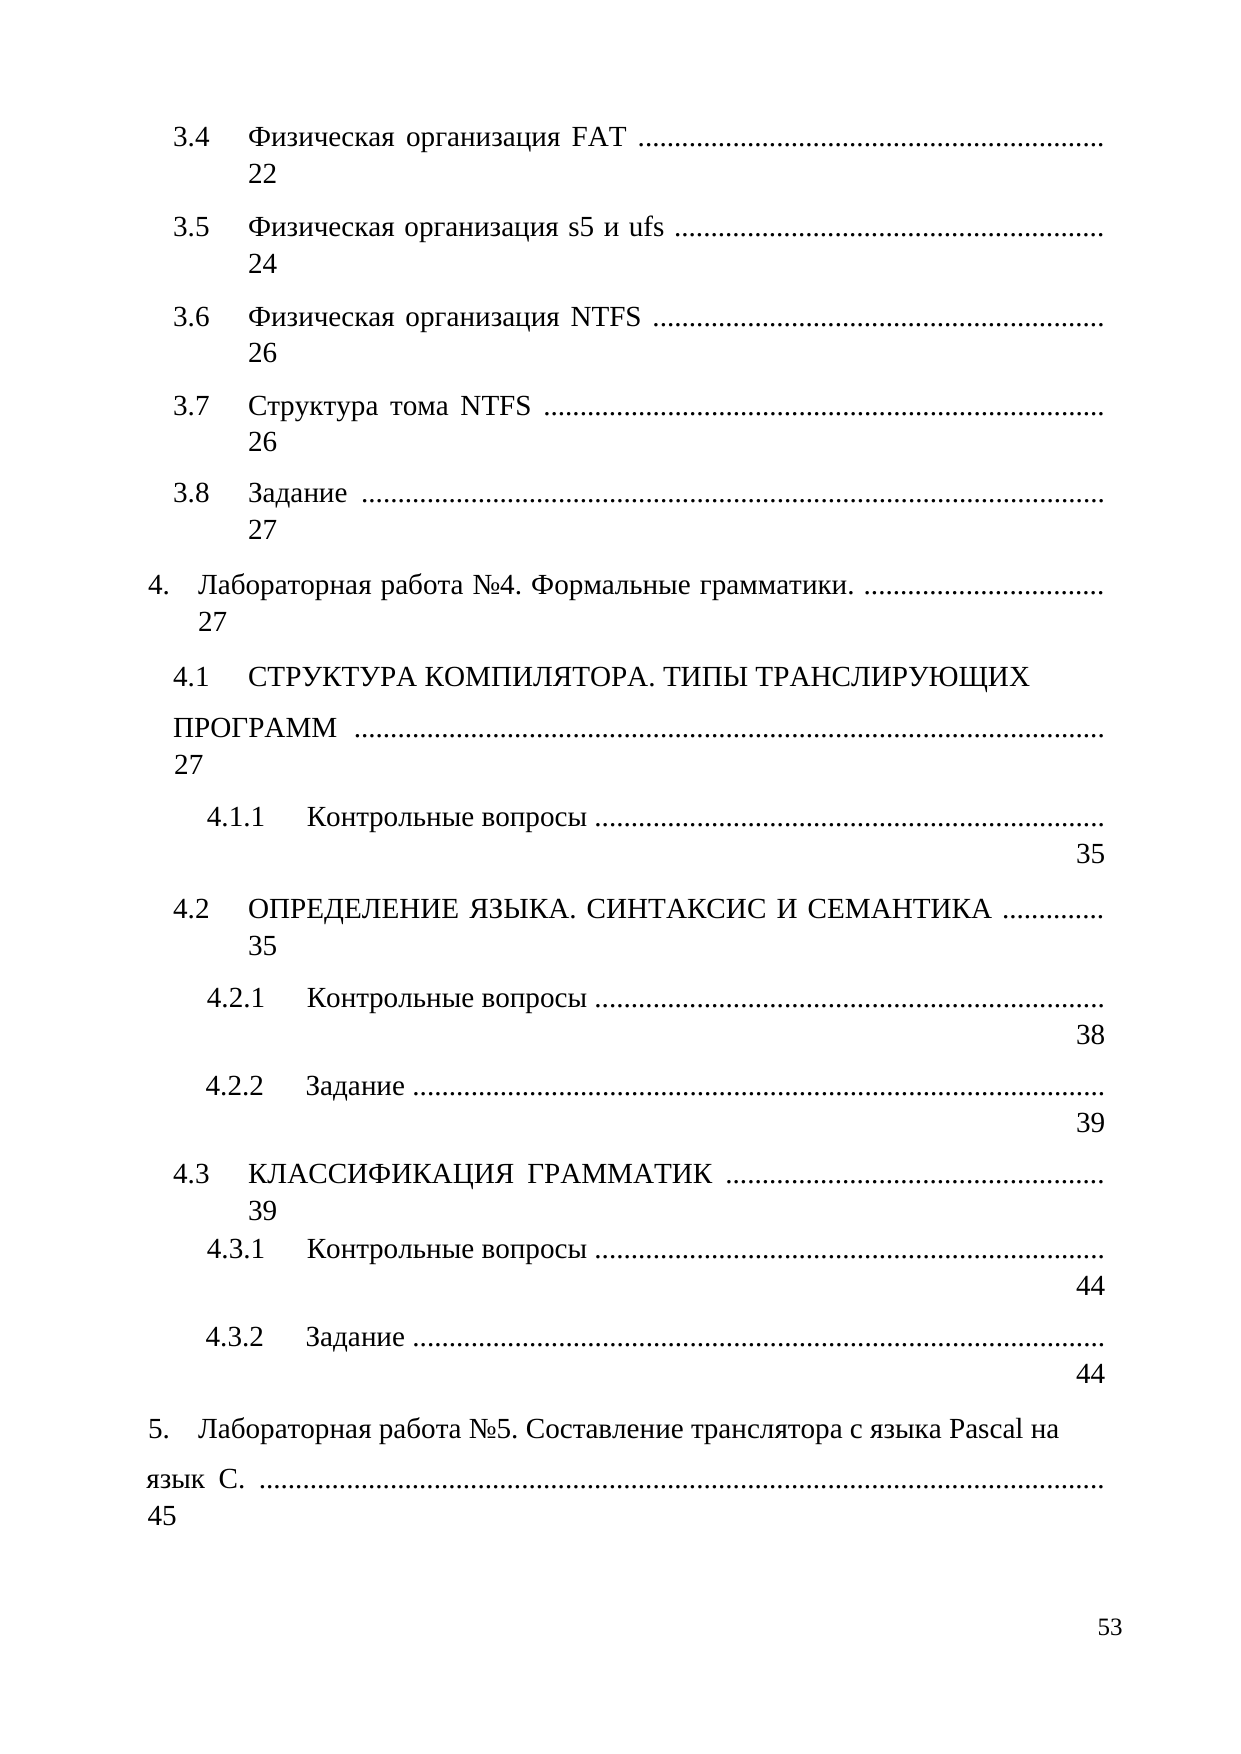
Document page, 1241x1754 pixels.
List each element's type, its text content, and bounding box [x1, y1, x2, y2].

list Физическая организация FAT ................................................................ 22 [173, 119, 1105, 189]
list КЛАССИФИКАЦИЯ ГРАММАТИК .................................................... 39 [173, 1157, 1105, 1227]
list Лабораторная работа №4. Формальные грамматики. ................................. 27 [148, 567, 1105, 637]
list Контрольные вопросы ...................................................................... 44 [196, 1231, 1105, 1301]
list Физическая организация s5 и ufs ........................................................... 24 [173, 209, 1105, 279]
list Задание ...................................................................................................... 27 [173, 476, 1105, 546]
list Контрольные вопросы ...................................................................... 35 [196, 799, 1105, 869]
list Контрольные вопросы ...................................................................... 38 [196, 980, 1105, 1051]
list СТРУКТУРА КОМПИЛЯТОРА. ТИПЫ ТРАНСЛИРУЮЩИХ [173, 659, 1105, 692]
list Структура тома NTFS ............................................................................. 26 [173, 388, 1105, 458]
list Задание ............................................................................................... 44 [196, 1319, 1105, 1389]
list ОПРЕДЕЛЕНИЕ ЯЗЫКА. СИНТАКСИС И СЕМАНТИКА .............. 35 [173, 891, 1105, 962]
text язык C. .................................................................................................................... 45 [146, 1462, 1105, 1532]
list Лабораторная работа №5. Составление транслятора с языка Pascal на [148, 1412, 1105, 1445]
list Задание ............................................................................................... 39 [196, 1068, 1105, 1139]
list Физическая организация NTFS .............................................................. 26 [173, 299, 1105, 369]
text ПРОГРАММ ....................................................................................................... 27 [173, 710, 1105, 781]
